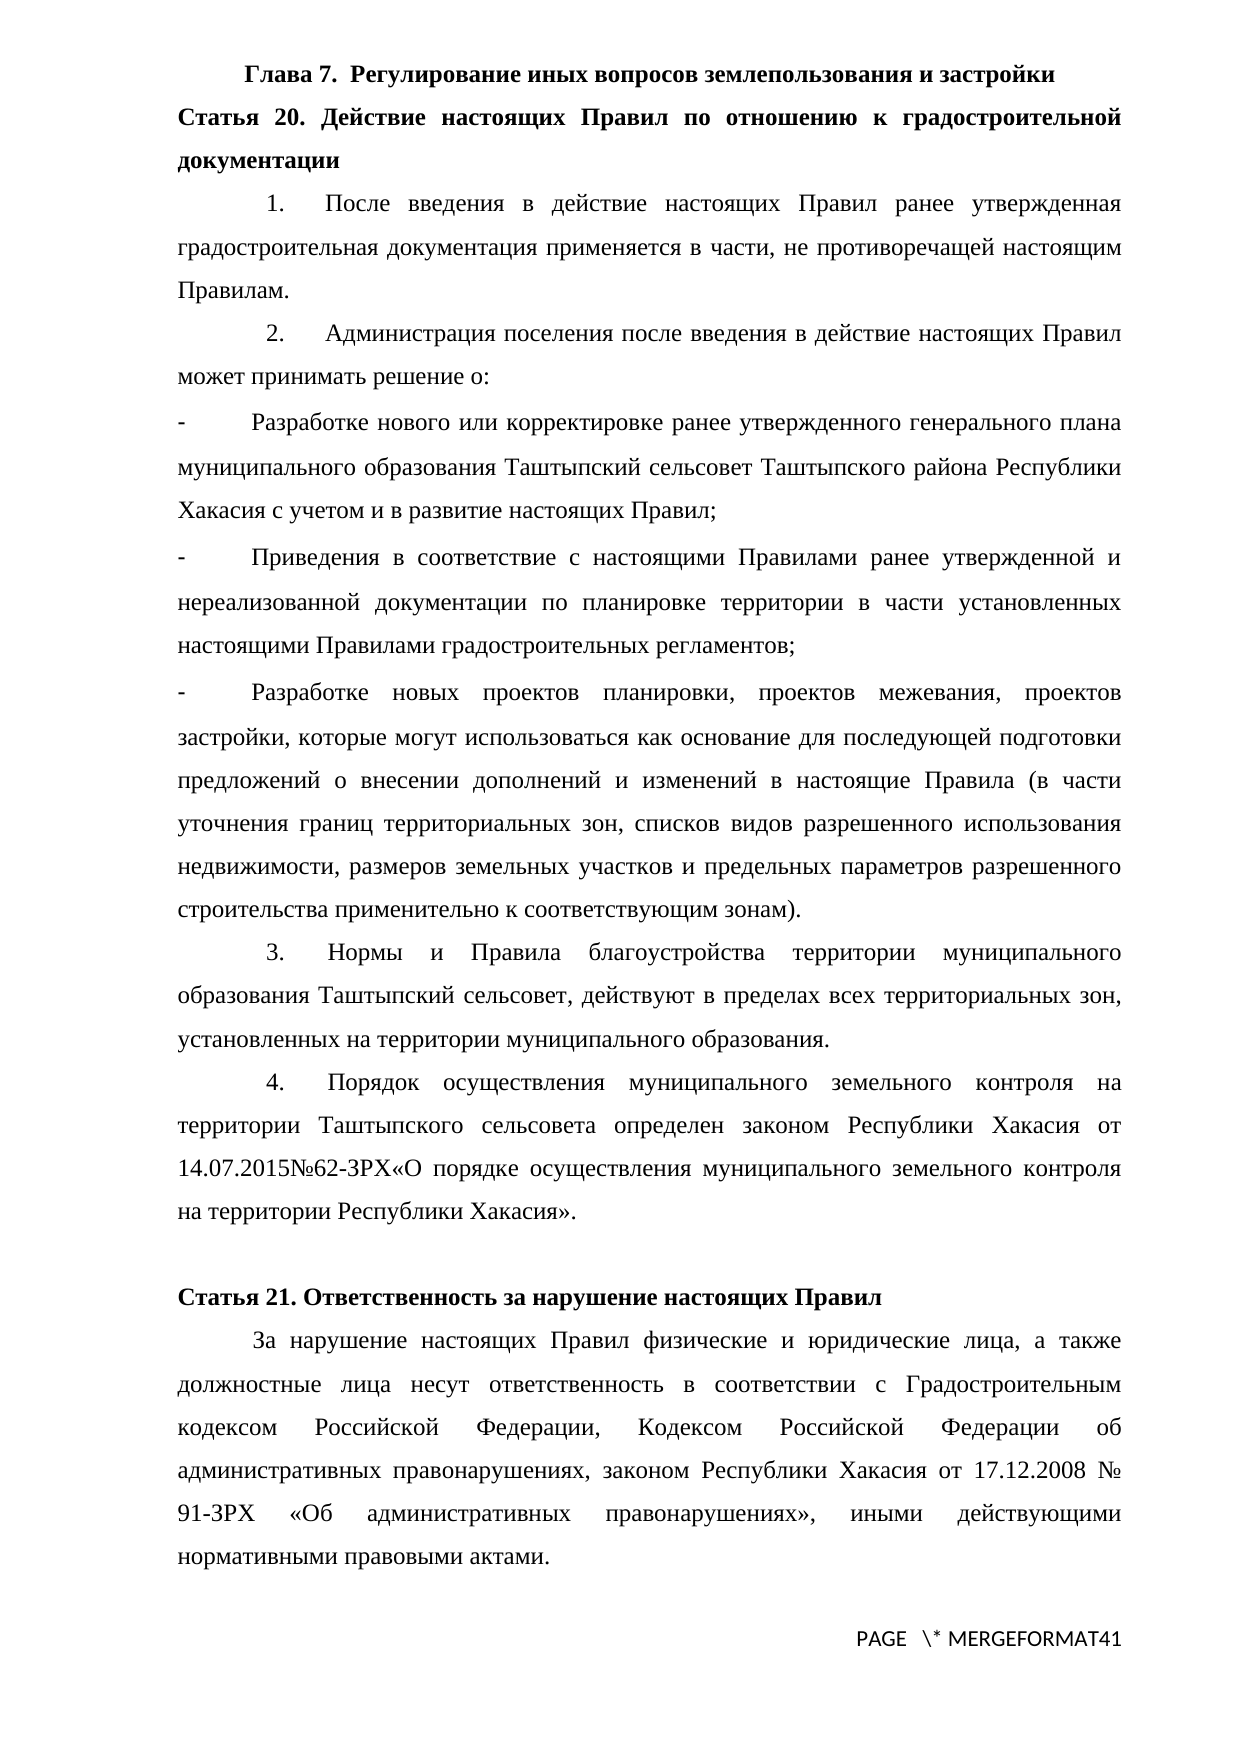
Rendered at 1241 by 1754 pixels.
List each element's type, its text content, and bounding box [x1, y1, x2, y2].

list Администрация поселения после введения в действие настоящих Правил может принимать решение о: [177, 318, 1122, 390]
list Порядок осуществления муниципального земельного контроля на территории Таштыпского сельсовета определен законом Республики Хакасия от 14.07.2015№62-ЗРХ«О порядке осуществления муниципального земельного контроля на территории Республики Хакасия». [177, 1067, 1122, 1225]
text За нарушение настоящих Правил физические и юридические лица, а также должностные лица несут ответственность в соответствии с Градостроительным кодексом Российской Федерации, Кодексом Российской Федерации об административных правонарушениях, законом Республики Хакасия от 17.12.2008 № 91-ЗРХ «Об административных правонарушениях», иными действующими нормативными правовыми актами. [177, 1326, 1122, 1570]
list Нормы и Правила благоустройства территории муниципального образования Таштыпский сельсовет, действуют в пределах всех территориальных зон, установленных на территории муниципального образования. [177, 937, 1122, 1052]
list Приведения в соответствие с настоящими Правилами ранее утвержденной и нереализованной документации по планировке территории в части установленных настоящими Правилами градостроительных регламентов; [177, 539, 1122, 659]
list Разработке нового или корректировке ранее утвержденного генерального плана муниципального образования Таштыпский сельсовет Таштыпского района Республики Хакасия с учетом и в развитие настоящих Правил; [177, 404, 1122, 524]
text Статья 21. Ответственность за нарушение настоящих Правил [177, 1282, 1122, 1311]
text Глава 7. Регулирование иных вопросов землепользования и застройки [177, 59, 1122, 88]
list После введения в действие настоящих Правил ранее утвержденная градостроительная документация применяется в части, не противоречащей настоящим Правилам. [177, 188, 1122, 303]
list Разработке новых проектов планировки, проектов межевания, проектов застройки, которые могут использоваться как основание для последующей подготовки предложений о внесении дополнений и изменений в настоящие Правила (в части уточнения границ территориальных зон, списков видов разрешенного использования недвижимости, размеров земельных участков и предельных параметров разрешенного строительства применительно к соответствующим зонам). [177, 673, 1122, 923]
text Статья 20. Действие настоящих Правил по отношению к градостроительной документации [177, 102, 1122, 174]
